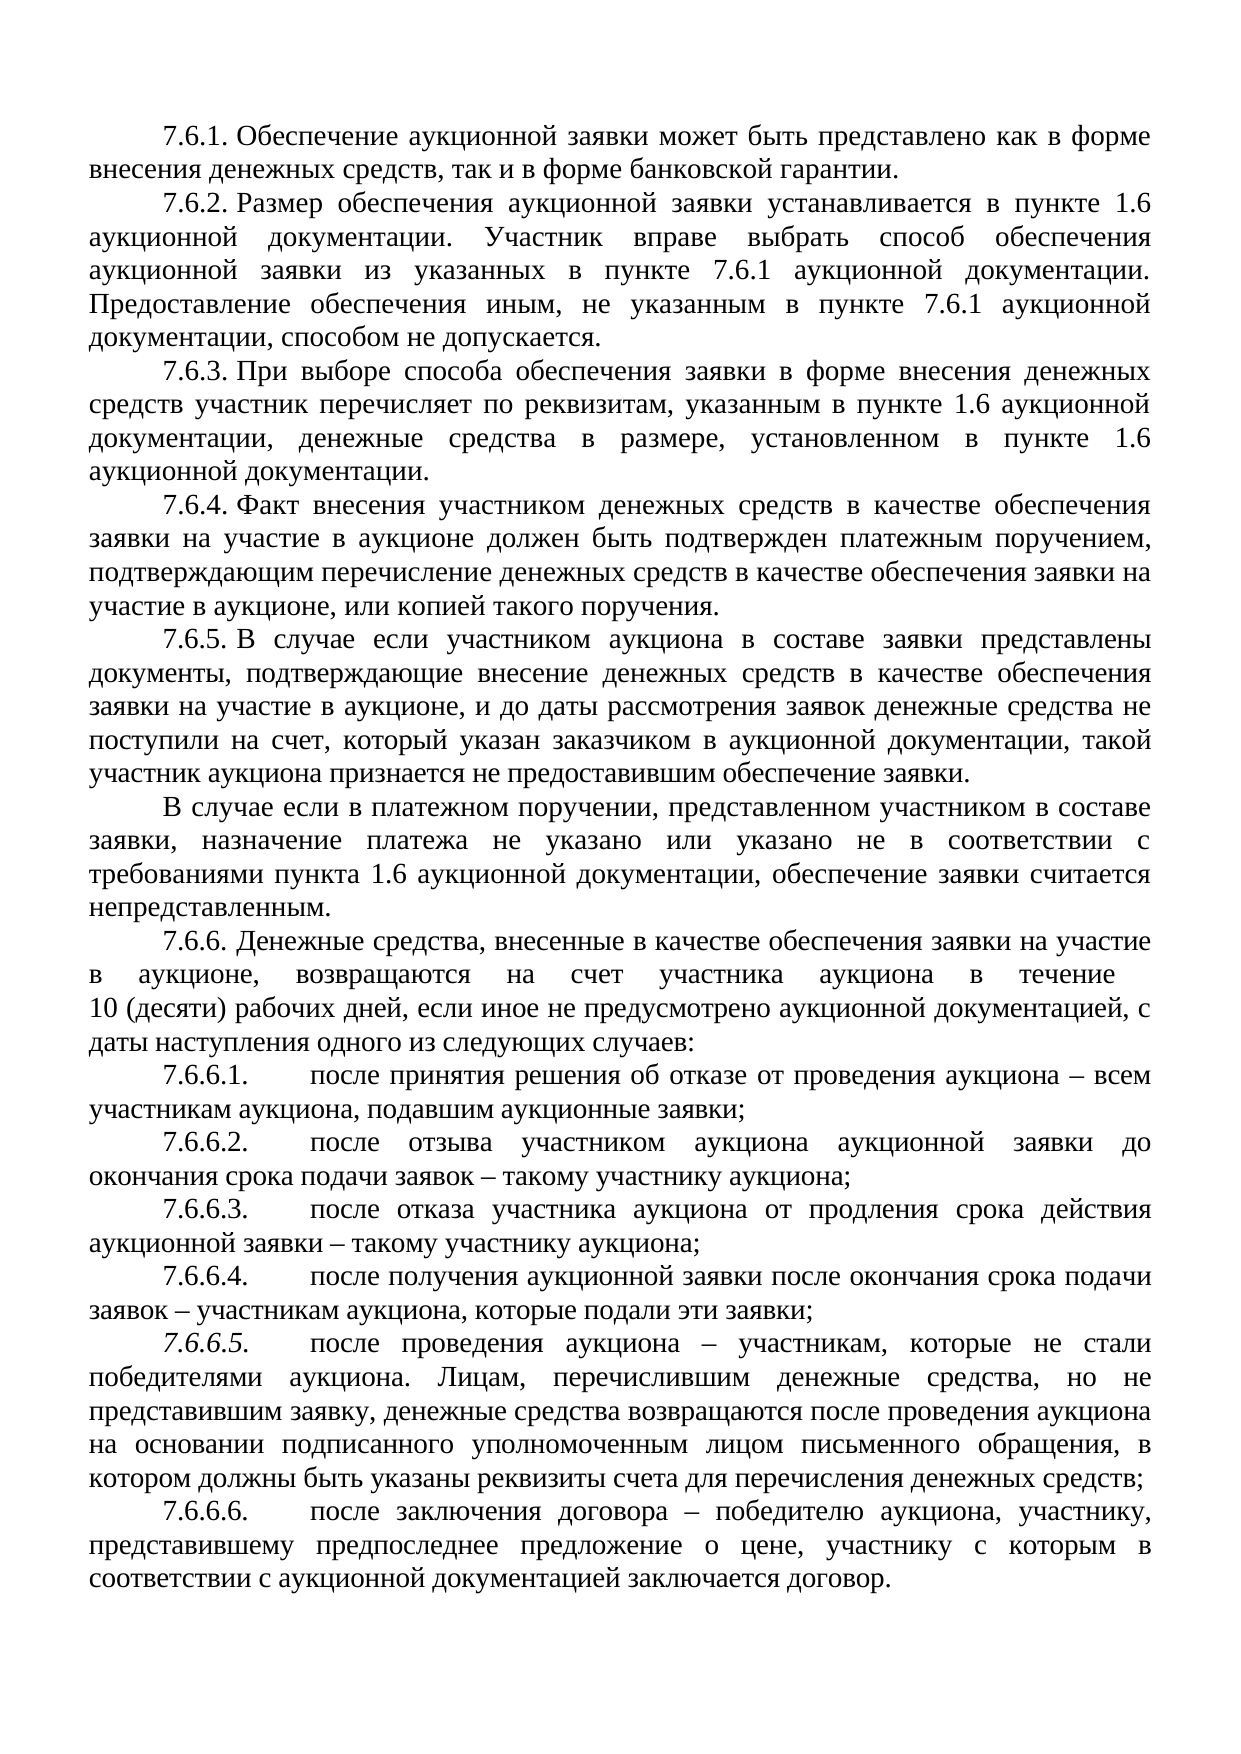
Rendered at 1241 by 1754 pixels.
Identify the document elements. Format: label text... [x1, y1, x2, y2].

list Размер обеспечения аукционной заявки устанавливается в пункте 1.6 аукционной документации. Участник вправе выбрать способ обеспечения аукционной заявки из указанных в пункте 7.6.1 аукционной документации. Предоставление обеспечения иным, не указанным в пункте 7.6.1 аукционной документации, способом не допускается. [89, 185, 1152, 353]
list При выборе способа обеспечения заявки в форме внесения денежных средств участник перечисляет по реквизитам, указанным в пункте 1.6 аукционной документации, денежные средства в размере, установленном в пункте 1.6 аукционной документации. [89, 353, 1152, 487]
list после получения аукционной заявки после окончания срока подачи заявок – участникам аукциона, которые подали эти заявки; [89, 1258, 1152, 1326]
list после отзыва участником аукциона аукционной заявки до окончания срока подачи заявок – такому участнику аукциона; [89, 1124, 1152, 1191]
list В случае если в платежном поручении, представленном участником в составе заявки, назначение платежа не указано или указано не в соответствии с требованиями пункта 1.6 аукционной документации, обеспечение заявки считается непредставленным. [89, 789, 1152, 923]
list после принятия решения об отказе от проведения аукциона – всем участникам аукциона, подавшим аукционные заявки; [89, 1057, 1152, 1124]
list после отказа участника аукциона от продления срока действия аукционной заявки – такому участнику аукциона; [89, 1191, 1152, 1258]
list после проведения аукциона – участникам, которые не стали победителями аукциона. Лицам, перечислившим денежные средства, но не представившим заявку, денежные средства возвращаются после проведения аукциона на основании подписанного уполномоченным лицом письменного обращения, в котором должны быть указаны реквизиты счета для перечисления денежных средств; [89, 1326, 1152, 1493]
list Факт внесения участником денежных средств в качестве обеспечения заявки на участие в аукционе должен быть подтвержден платежным поручением, подтверждающим перечисление денежных средств в качестве обеспечения заявки на участие в аукционе, или копией такого поручения. [89, 487, 1152, 621]
list после заключения договора – победителю аукциона, участнику, представившему предпоследнее предложение о цене, участнику с которым в соответствии с аукционной документацией заключается договор. [89, 1493, 1152, 1594]
list В случае если участником аукциона в составе заявки представлены документы, подтверждающие внесение денежных средств в качестве обеспечения заявки на участие в аукционе, и до даты рассмотрения заявок денежные средства не поступили на счет, который указан заказчиком в аукционной документации, такой участник аукциона признается не предоставившим обеспечение заявки. [89, 621, 1152, 789]
list Обеспечение аукционной заявки может быть представлено как в форме внесения денежных средств, так и в форме банковской гарантии. [89, 118, 1152, 185]
list Денежные средства, внесенные в качестве обеспечения заявки на участие в аукционе, возвращаются на счет участника аукциона в течение 10 (десяти) рабочих дней, если иное не предусмотрено аукционной документацией, с даты наступления одного из следующих случаев: [89, 923, 1152, 1057]
